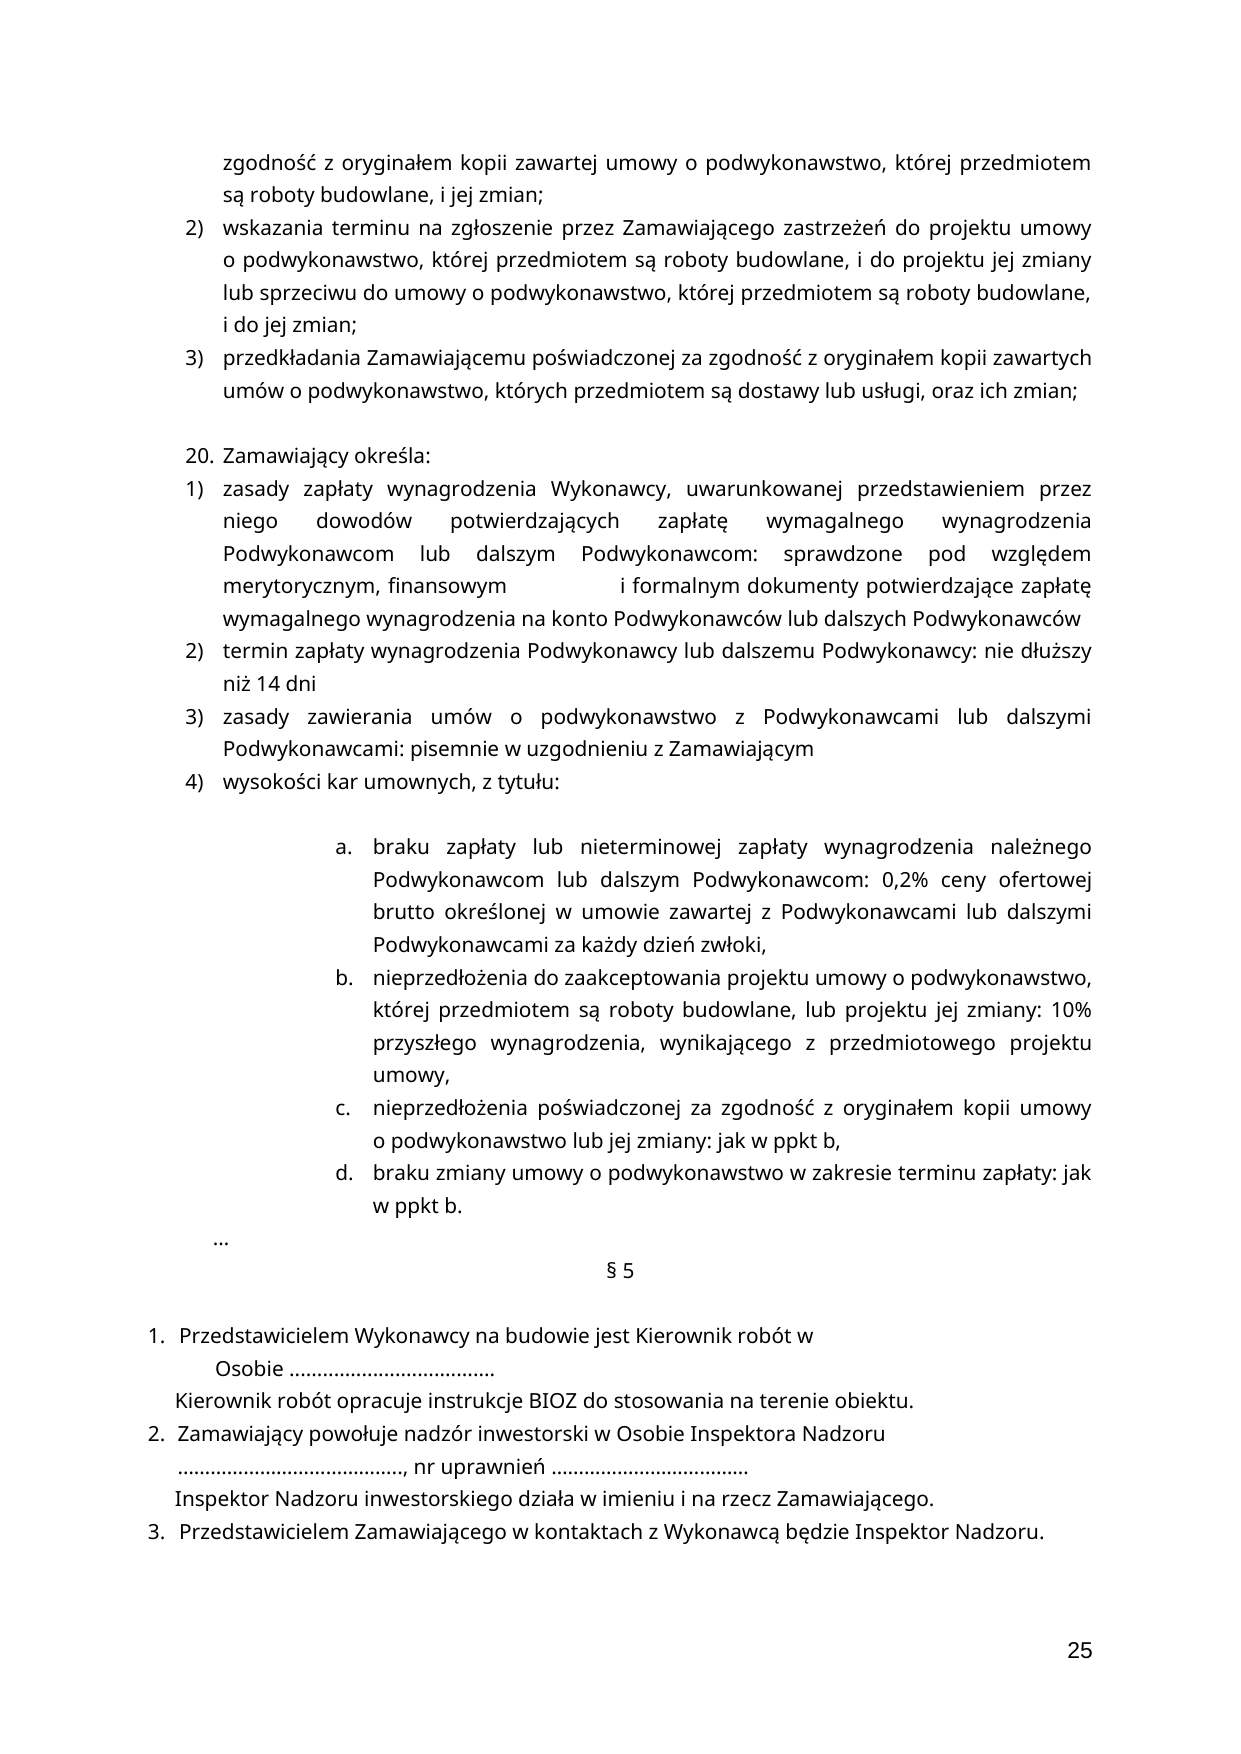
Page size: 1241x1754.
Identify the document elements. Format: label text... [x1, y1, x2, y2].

list braku zmiany umowy o podwykonawstwo w zakresie terminu zapłaty: jak w ppkt b. [335, 1158, 1093, 1219]
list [185, 148, 1093, 209]
list nieprzedłożenia poświadczonej za zgodność z oryginałem kopii umowy o podwykonawstwo lub jej zmiany: jak w ppkt b, [335, 1093, 1093, 1154]
list zasady zawierania umów o podwykonawstwo z Podwykonawcami lub dalszymi Podwykonawcami: pisemnie w uzgodnieniu z Zamawiającym [185, 702, 1093, 763]
list braku zapłaty lub nieterminowej zapłaty wynagrodzenia należnego Podwykonawcom lub dalszym Podwykonawcom: 0,2% ceny ofertowej brutto określonej w umowie zawartej z Podwykonawcami lub dalszymi Podwykonawcami za każdy dzień zwłoki, [335, 832, 1093, 958]
list przedkładania Zamawiającemu poświadczonej za zgodność z oryginałem kopii zawartych umów o podwykonawstwo, których przedmiotem są dostawy lub usługi, oraz ich zmian; [185, 343, 1093, 404]
text … [148, 1223, 1093, 1252]
text § 5 [148, 1256, 1093, 1284]
list Przedstawicielem Wykonawcy na budowie jest Kierownik robót w Osobie ..................................... [148, 1321, 1093, 1382]
list Przedstawicielem Zamawiającego w kontaktach z Wykonawcą będzie Inspektor Nadzoru. [148, 1517, 1093, 1545]
list termin zapłaty wynagrodzenia Podwykonawcy lub dalszemu Podwykonawcy: nie dłuższy niż 14 dni [185, 637, 1093, 698]
list nieprzedłożenia do zaakceptowania projektu umowy o podwykonawstwo, której przedmiotem są roboty budowlane, lub projektu jej zmiany: 10% przyszłego wynagrodzenia, wynikającego z przedmiotowego projektu umowy, [335, 963, 1093, 1089]
list wskazania terminu na zgłoszenie przez Zamawiającego zastrzeżeń do projektu umowy o podwykonawstwo, której przedmiotem są roboty budowlane, i do projektu jej zmiany lub sprzeciwu do umowy o podwykonawstwo, której przedmiotem są roboty budowlane, i do jej zmian; [185, 213, 1093, 339]
text Inspektor Nadzoru inwestorskiego działa w imieniu i na rzecz Zamawiającego. [148, 1484, 1093, 1513]
list wysokości kar umownych, z tytułu: [185, 767, 1093, 796]
list zasady zapłaty wynagrodzenia Wykonawcy, uwarunkowanej przedstawieniem przez niego dowodów potwierdzających zapłatę wymagalnego wynagrodzenia Podwykonawcom lub dalszym Podwykonawcom: sprawdzone pod względem merytorycznym, finansowym i formalnym dokumenty potwierdzające zapłatę wymagalnego wynagrodzenia na konto Podwykonawców lub dalszych Podwykonawców [185, 474, 1093, 632]
list Zamawiający określa: [185, 441, 1093, 469]
list Zamawiający powołuje nadzór inwestorski w Osobie Inspektora Nadzoru ………………………………….., nr uprawnień ……………………………… [148, 1419, 1093, 1480]
text Kierownik robót opracuje instrukcje BIOZ do stosowania na terenie obiektu. [148, 1387, 1093, 1415]
